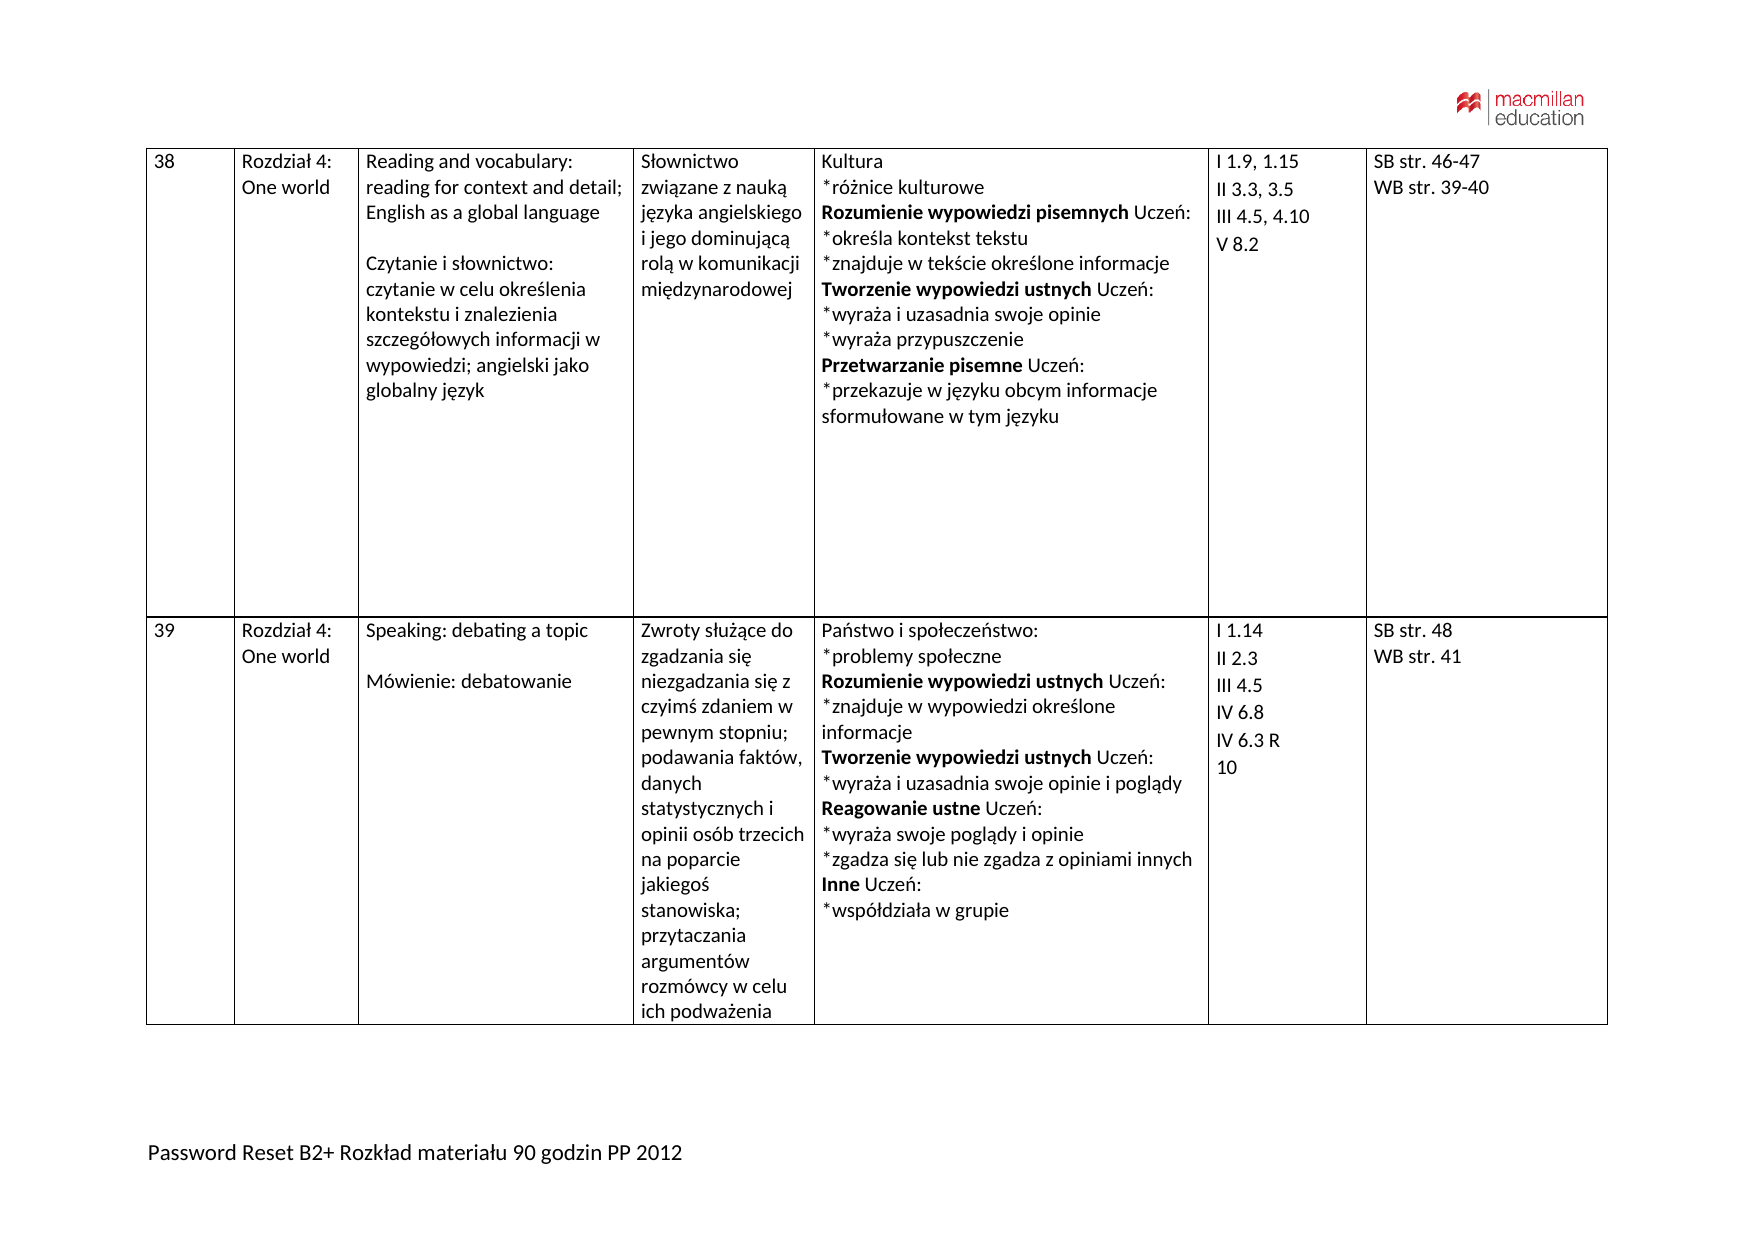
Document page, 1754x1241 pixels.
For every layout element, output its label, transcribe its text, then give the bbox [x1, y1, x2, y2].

table_cell 38 [147, 149, 234, 616]
table_cell 39 [147, 618, 234, 1024]
table_cell Reading and vocabulary: reading for context and detail; English as a global language Czytanie i słownictwo: czytanie w celu określenia kontekstu i znalezienia szczegółowych informacji w wypowiedzi; angielski jako globalny język [359, 149, 633, 616]
table_cell Państwo i społeczeństwo: *problemy społeczne Rozumienie wypowiedzi ustnych Uczeń: *znajduje w wypowiedzi określone informacje Tworzenie wypowiedzi ustnych Uczeń: *wyraża i uzasadnia swoje opinie i poglądy Reagowanie ustne Uczeń: *wyraża swoje poglądy i opinie *zgadza się lub nie zgadza z opiniami innych Inne Uczeń: *współdziała w grupie [815, 618, 1208, 1024]
table_cell I 1.9, 1.15 II 3.3, 3.5 III 4.5, 4.10 V 8.2 [1209, 149, 1366, 616]
table_cell Rozdział 4: One world [235, 618, 358, 1024]
table_cell Zwroty służące do zgadzania się niezgadzania się z czyimś zdaniem w pewnym stopniu; podawania faktów, danych statystycznych i opinii osób trzecich na poparcie jakiegoś stanowiska; przytaczania argumentów rozmówcy w celu ich podważenia [634, 618, 814, 1024]
table_cell SB str. 48 WB str. 41 [1367, 618, 1607, 1024]
table_cell SB str. 46-47 WB str. 39-40 [1367, 149, 1607, 616]
picture [1442, 73, 1607, 143]
table_cell Speaking: debating a topic Mówienie: debatowanie [359, 618, 633, 1024]
table_cell I 1.14 II 2.3 III 4.5 IV 6.8 IV 6.3 R 10 [1209, 618, 1366, 1024]
table_cell Kultura *różnice kulturowe Rozumienie wypowiedzi pisemnych Uczeń: *określa kontekst tekstu *znajduje w tekście określone informacje Tworzenie wypowiedzi ustnych Uczeń: *wyraża i uzasadnia swoje opinie *wyraża przypuszczenie Przetwarzanie pisemne Uczeń: *przekazuje w języku obcym informacje sformułowane w tym języku [815, 149, 1208, 616]
table_cell Rozdział 4: One world [235, 149, 358, 616]
table_cell Słownictwo związane z nauką języka angielskiego i jego dominującą rolą w komunikacji międzynarodowej [634, 149, 814, 616]
